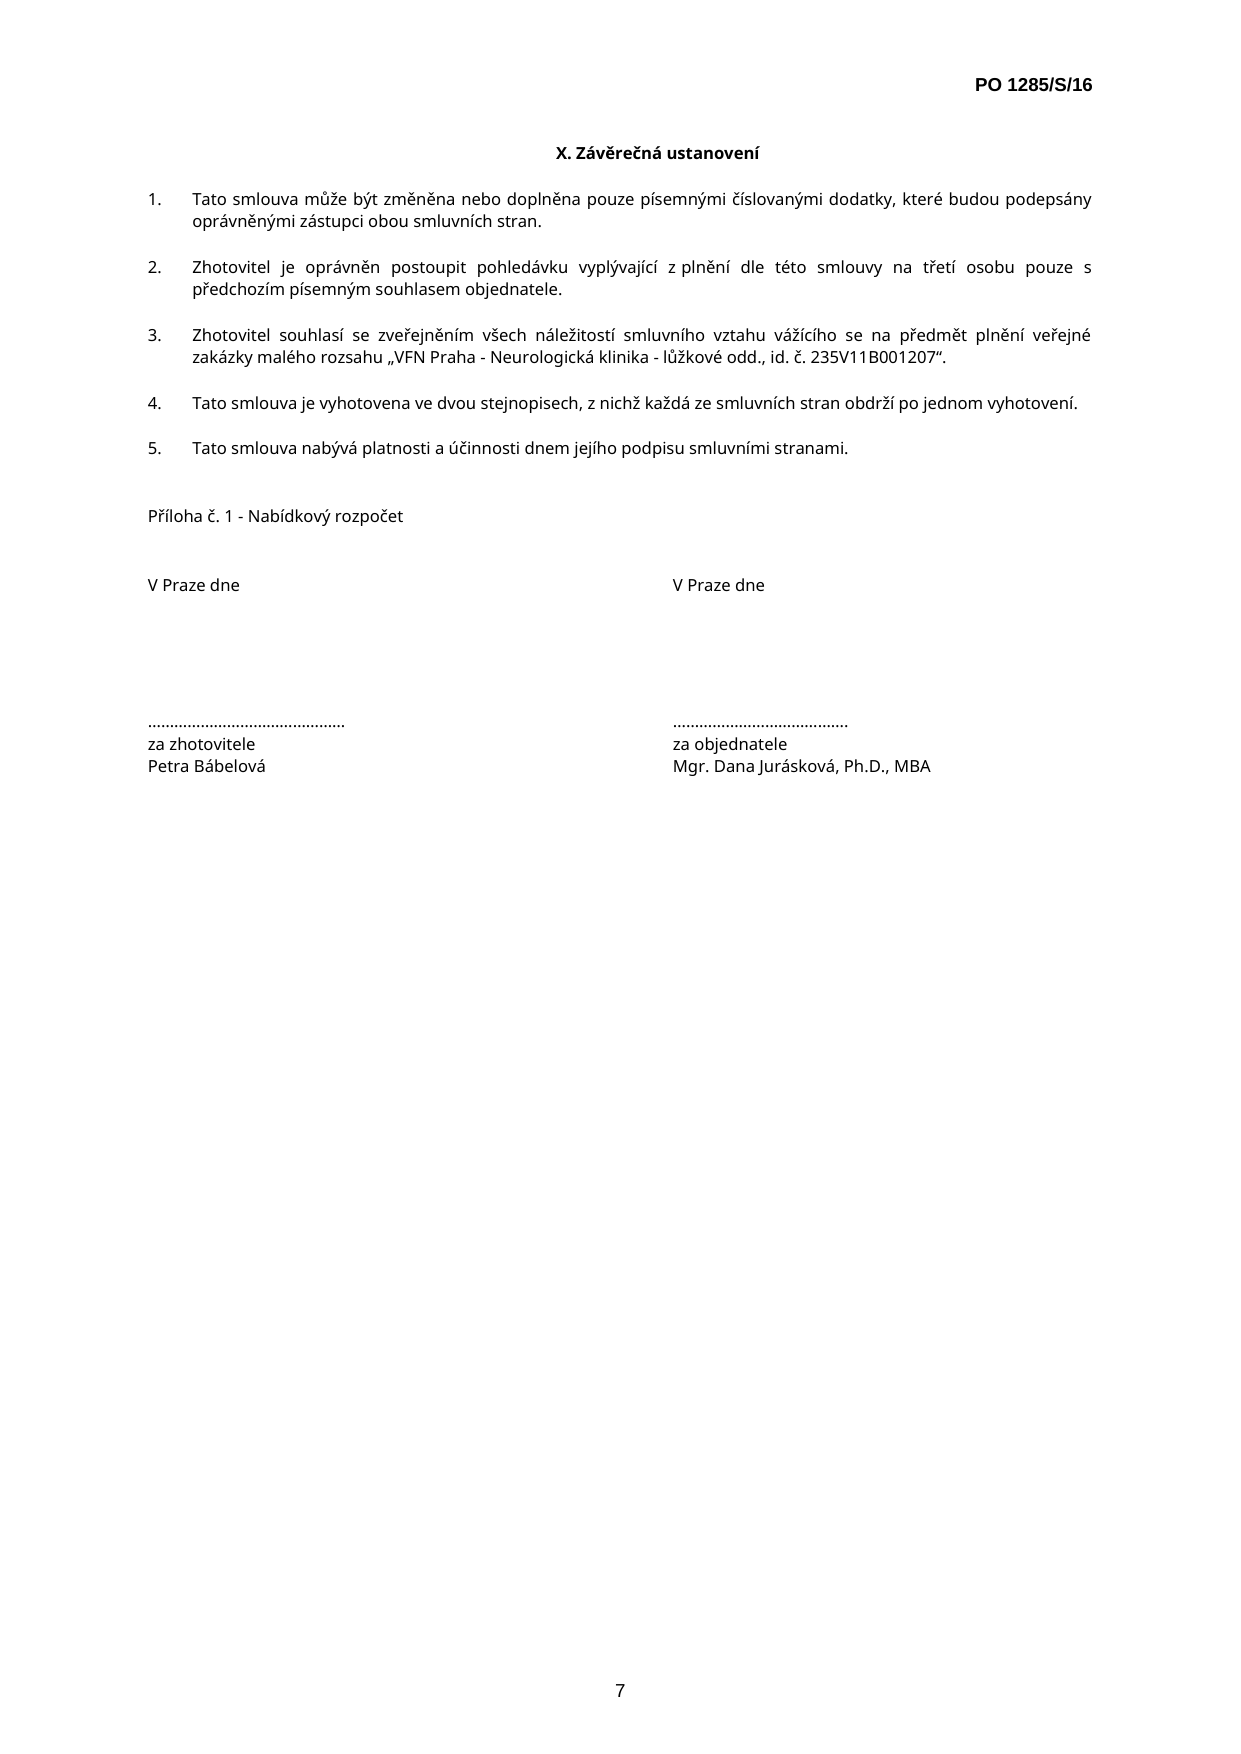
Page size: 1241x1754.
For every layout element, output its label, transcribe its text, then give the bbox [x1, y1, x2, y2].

list Tato smlouva nabývá platnosti a účinnosti dnem jejího podpisu smluvními stranami. [148, 437, 1093, 459]
list Zhotovitel je oprávněn postoupit pohledávku vyplývající z plnění dle této smlouvy na třetí osobu pouze s předchozím písemným souhlasem objednatele. [148, 255, 1093, 301]
text Příloha č. 1 - Nabídkový rozpočet [148, 505, 1093, 528]
text V Praze dne V Praze dne [148, 573, 1093, 596]
list Zhotovitel souhlasí se zveřejněním všech náležitostí smluvního vztahu vážícího se na předmět plnění veřejné zakázky malého rozsahu „VFN Praha - Neurologická klinika - lůžkové odd., id. č. 235V11B001207“. [148, 323, 1093, 369]
text Petra Bábelová Mgr. Dana Jurásková, Ph.D., MBA [148, 755, 1093, 777]
text X. Závěrečná ustanovení [148, 142, 1093, 164]
list Tato smlouva může být změněna nebo doplněna pouze písemnými číslovanými dodatky, které budou podepsány oprávněnými zástupci obou smluvních stran. [148, 187, 1093, 232]
list Tato smlouva je vyhotovena ve dvou stejnopisech, z nichž každá ze smluvních stran obdrží po jednom vyhotovení. [148, 391, 1093, 414]
text ……………………………………… …………………………………. [148, 709, 1093, 732]
text za zhotovitele za objednatele [148, 732, 1093, 755]
